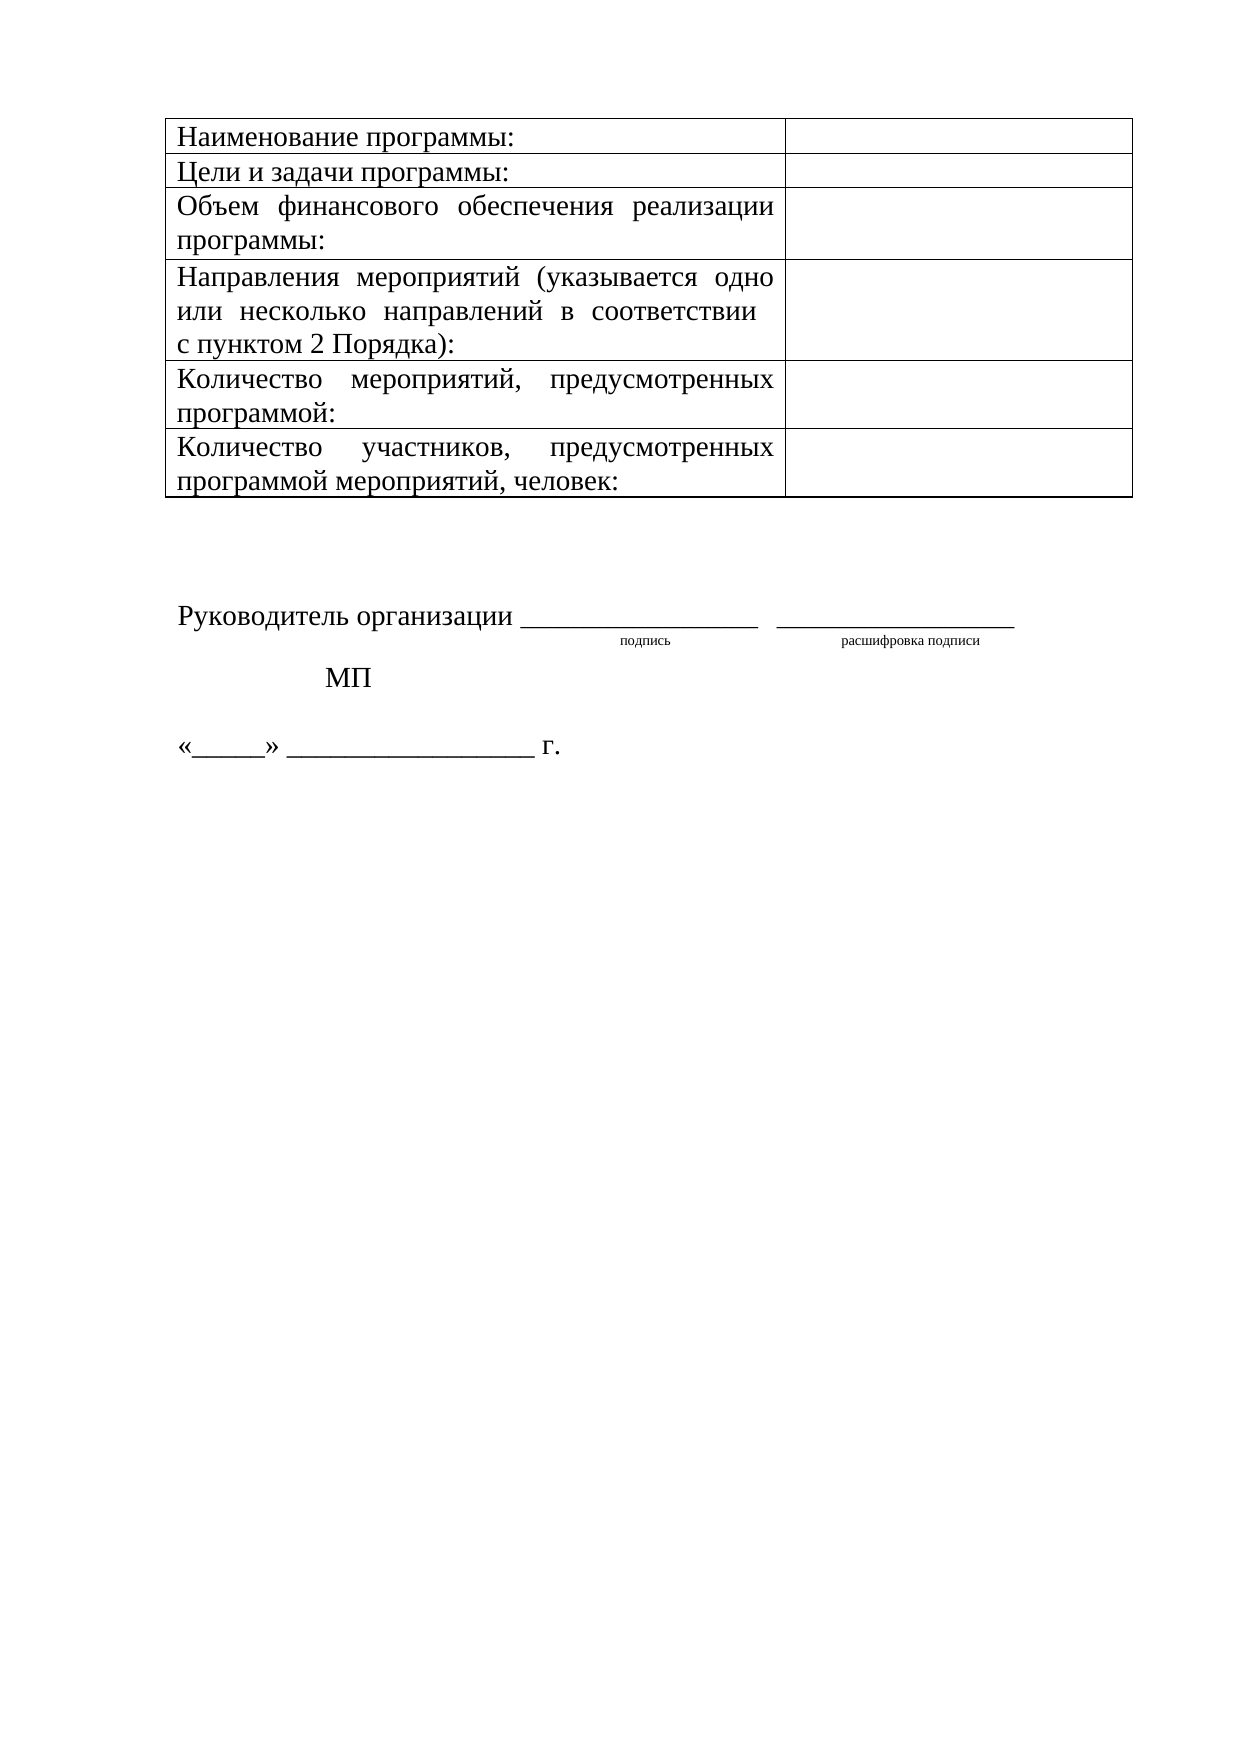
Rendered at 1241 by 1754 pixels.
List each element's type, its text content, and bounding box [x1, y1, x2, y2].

text МП [177, 660, 1152, 694]
table_cell [786, 429, 1132, 496]
table_cell [786, 154, 1132, 187]
table_cell Цели и задачи программы: [166, 154, 785, 187]
table_cell Количество участников, предусмотренных программой мероприятий, человек: [166, 429, 785, 496]
table_cell [786, 260, 1132, 360]
table_cell Направления мероприятий (указывается одно или несколько направлений в соответствии с пунктом 2 Порядка): [166, 260, 785, 360]
text Руководитель организации ___________________ ___________________ [177, 598, 1152, 632]
table_cell [786, 188, 1132, 258]
text подпись расшифровка подписи [177, 632, 1152, 660]
table_cell Количество мероприятий, предусмотренных программой: [166, 361, 785, 428]
text «_____» _________________ г. [177, 727, 1152, 761]
table_cell Объем финансового обеспечения реализации программы: [166, 188, 785, 258]
table_cell [786, 361, 1132, 428]
table_cell [786, 119, 1132, 153]
table_cell Наименование программы: [166, 119, 785, 153]
